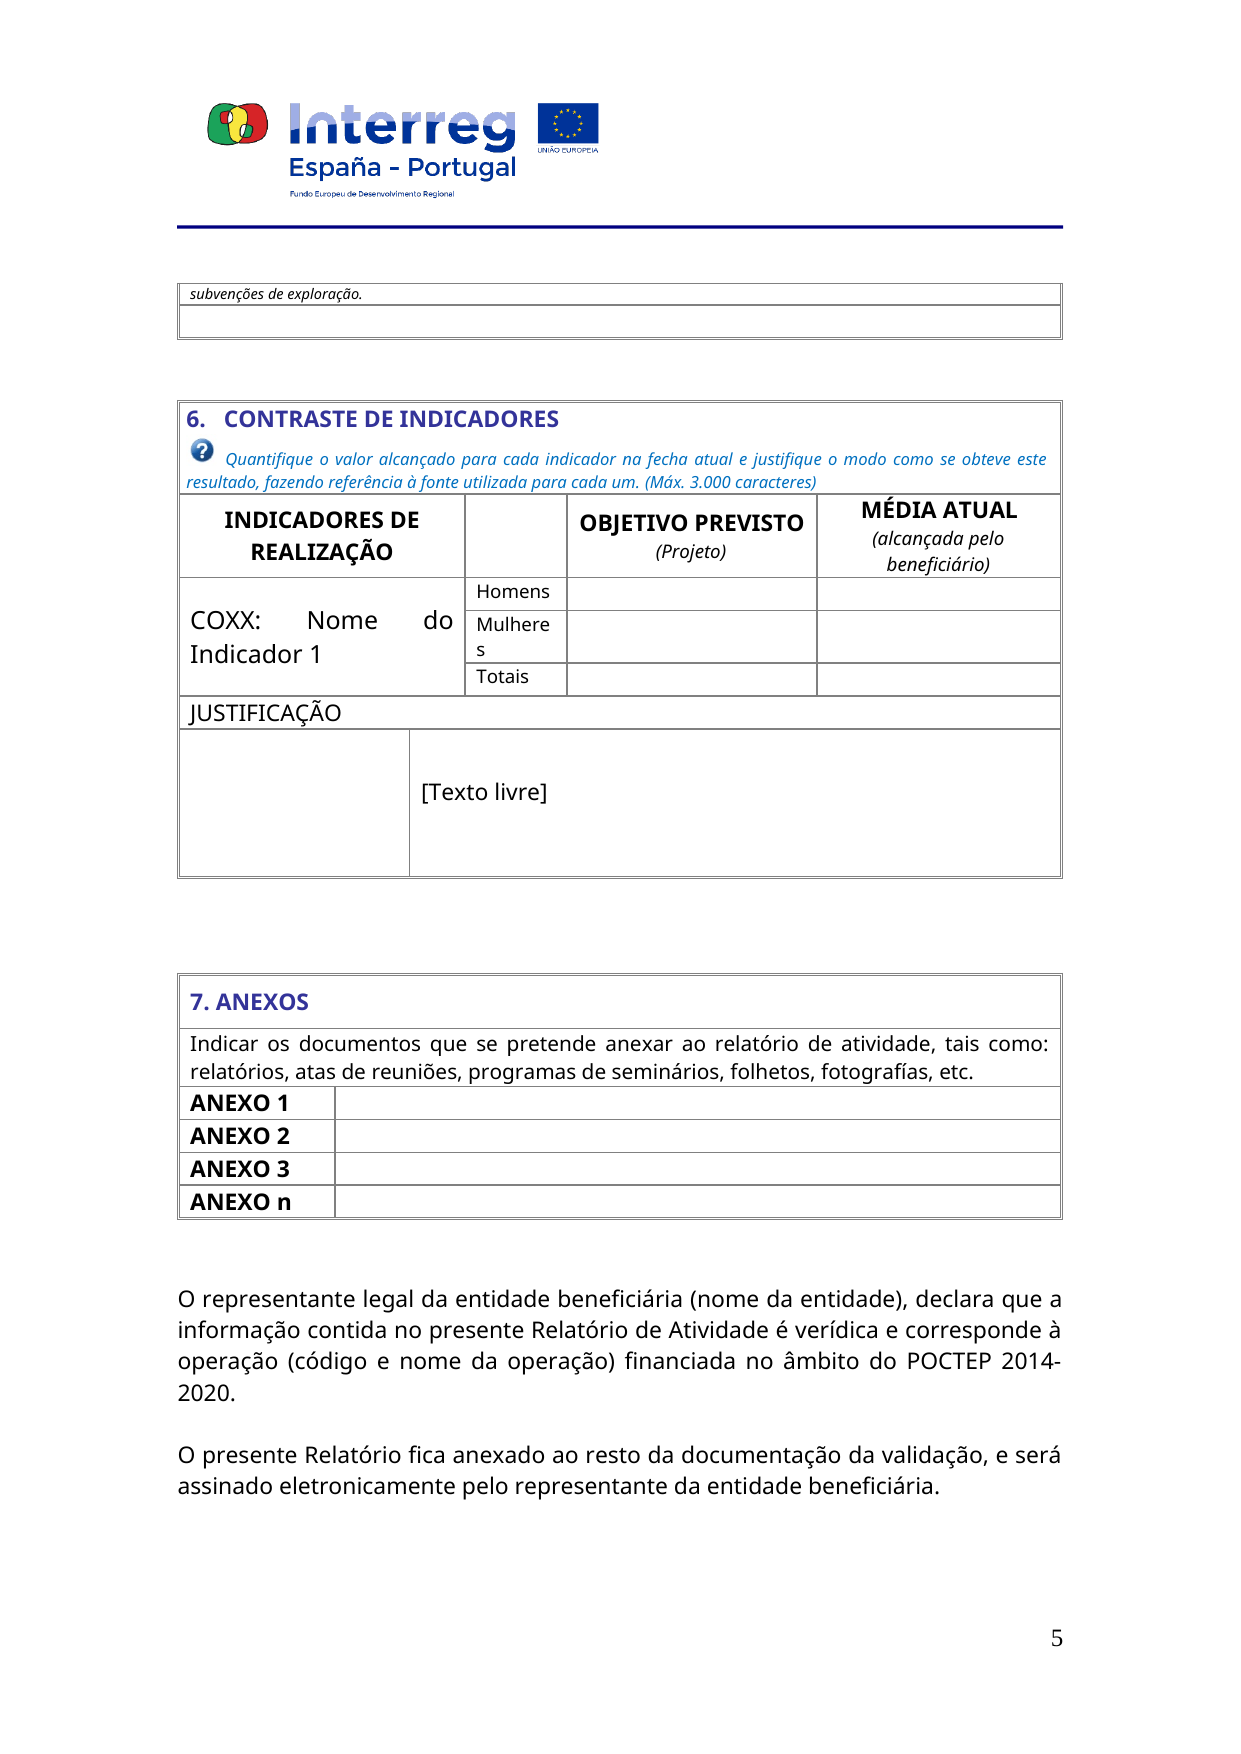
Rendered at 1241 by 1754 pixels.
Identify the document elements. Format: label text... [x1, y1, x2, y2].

table_header 7. ANEXOS [180, 976, 1060, 1027]
table_cell [466, 495, 566, 577]
table_cell [818, 664, 1060, 695]
table_cell MÉDIA ATUAL (alcançada pelo beneficiário) [818, 495, 1060, 577]
table_cell Mulheres [466, 611, 566, 662]
table_cell Indicar os documentos que se pretende anexar ao relatório de atividade, tais como: relatórios, atas de reuniões, programas de seminários, folhetos, fotografías, etc. [180, 1029, 1060, 1086]
table_cell [336, 1186, 1060, 1217]
table_cell [568, 578, 816, 609]
table_cell COXX: Nome do Indicador 1 [180, 578, 464, 695]
table_cell ANEXO 3 [180, 1153, 334, 1184]
picture [186, 434, 218, 466]
table_cell [568, 611, 816, 662]
table_cell [336, 1153, 1060, 1184]
table_cell [818, 611, 1060, 662]
table_cell [336, 1120, 1060, 1151]
picture [177, 73, 628, 226]
table_cell ANEXO n [180, 1186, 334, 1217]
table_cell ANEXO 1 [180, 1087, 334, 1119]
table_cell [818, 578, 1060, 609]
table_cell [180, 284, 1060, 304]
table_cell ANEXO 2 [180, 1120, 334, 1151]
table_cell [180, 730, 409, 876]
text O presente Relatório fica anexado ao resto da documentação da validação, e será assinado eletronicamente pelo representante da entidade beneficiária. [177, 1439, 1063, 1501]
table_cell [180, 306, 1060, 337]
table_header CONTRASTE DE INDICADORES Quantifique o valor alcançado para cada indicador na fecha atual e justifique o modo como se obteve este resultado, fazendo referência à fonte utilizada para cada um. (Máx. 3.000 caracteres) [180, 403, 1060, 493]
text O representante legal da entidade beneficiária (nome da entidade), declara que a informação contida no presente Relatório de Atividade é verídica e corresponde à operação (código e nome da operação) financiada no âmbito do POCTEP 2014-2020. [177, 1283, 1063, 1408]
table_cell JUSTIFICAÇÃO [180, 697, 1060, 728]
table_cell [336, 1087, 1060, 1119]
table_cell [568, 664, 816, 695]
table_cell Homens [466, 578, 566, 609]
table_cell INDICADORES DE REALIZAÇÃO [180, 495, 464, 577]
table_cell [Texto livre] [410, 730, 1060, 876]
table_cell Totais [466, 664, 566, 695]
table_cell OBJETIVO PREVISTO (Projeto) [568, 495, 816, 577]
